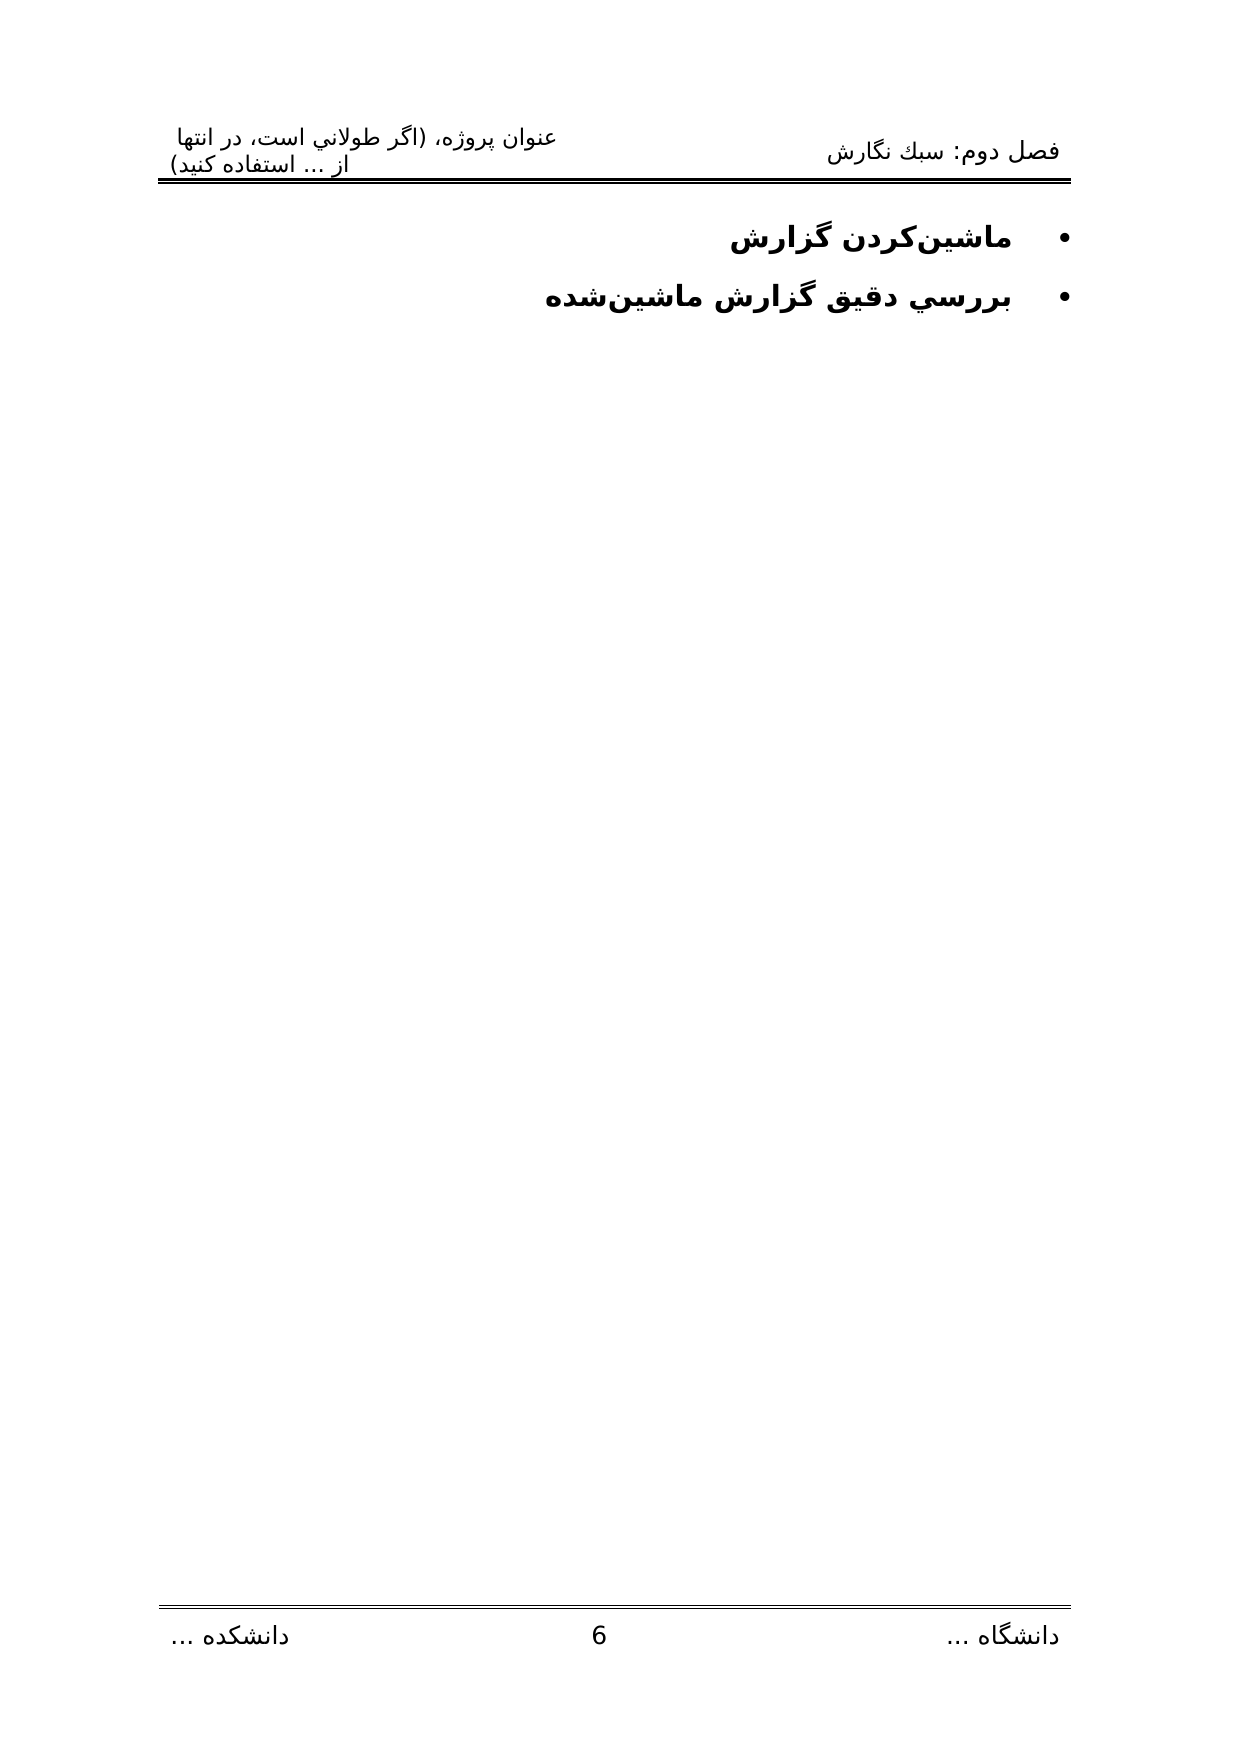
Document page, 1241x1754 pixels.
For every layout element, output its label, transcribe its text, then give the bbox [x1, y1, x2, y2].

text بررسي دقيق گزارش ماشين‌شده [150, 279, 1060, 313]
text ماشين‌كردن گزارش [150, 220, 1060, 254]
